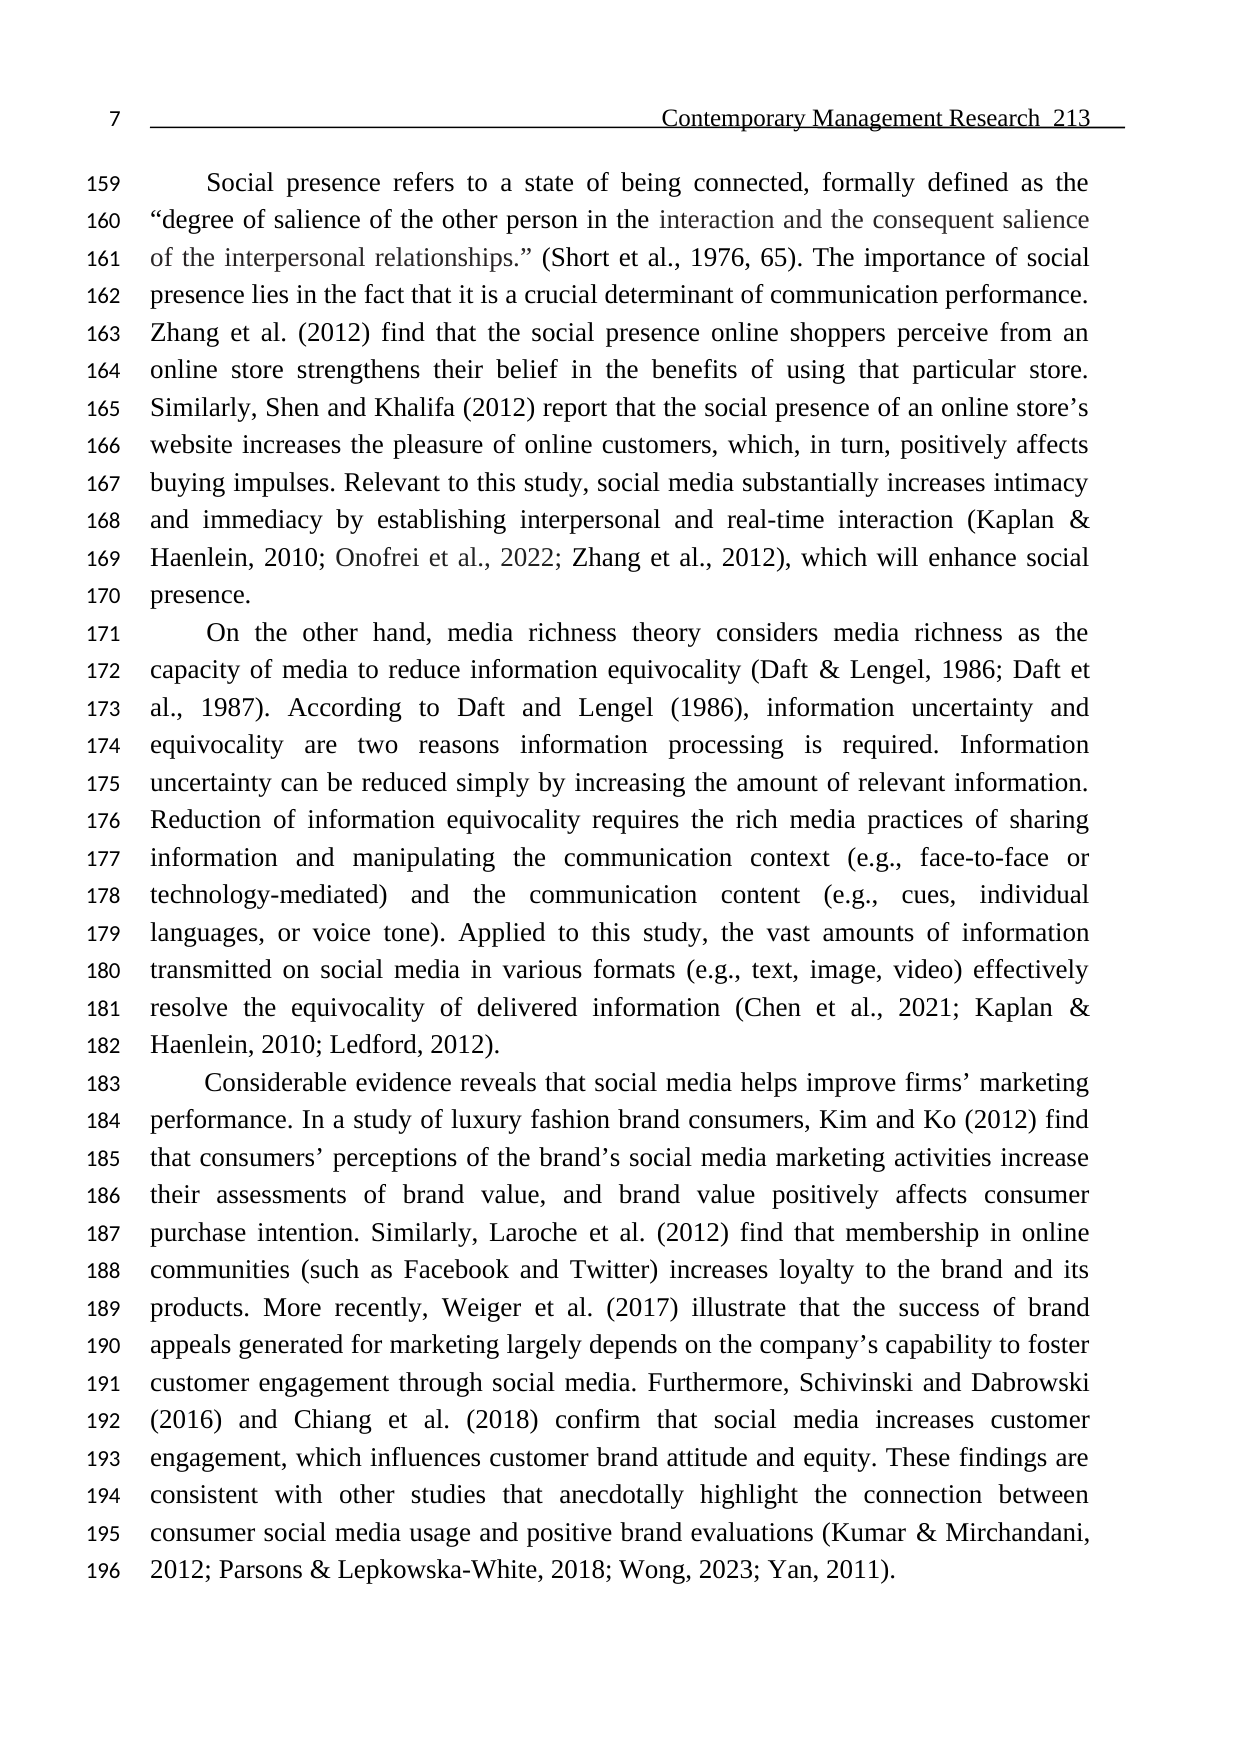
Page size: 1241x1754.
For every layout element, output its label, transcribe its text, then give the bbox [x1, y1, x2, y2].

text On the other hand, media richness theory considers media richness as the capacity of media to reduce information equivocality (Daft & Lengel, 1986; Daft et al., 1987). According to Daft and Lengel (1986), information uncertainty and equivocality are two reasons information processing is required. Information uncertainty can be reduced simply by increasing the amount of relevant information. Reduction of information equivocality requires the rich media practices of sharing information and manipulating the communication context (e.g., face-to-face or technology-mediated) and the communication content (e.g., cues, individual languages, or voice tone). Applied to this study, the vast amounts of information transmitted on social media in various formats (e.g., text, image, video) effectively resolve the equivocality of delivered information (Chen et al., 2021; Kaplan & Haenlein, 2010; Ledford, 2012). [150, 611, 1090, 1061]
text Social presence refers to a state of being connected, formally defined as the “degree of salience of the other person in the interaction and the consequent salience of the interpersonal relationships.” (Short et al., 1976, 65). The importance of social presence lies in the fact that it is a crucial determinant of communication performance. Zhang et al. (2012) find that the social presence online shoppers perceive from an online store strengthens their belief in the benefits of using that particular store. Similarly, Shen and Khalifa (2012) report that the social presence of an online store’s website increases the pleasure of online customers, which, in turn, positively affects buying impulses. Relevant to this study, social media substantially increases intimacy and immediacy by establishing interpersonal and real-time interaction (Kaplan & Haenlein, 2010; Onofrei et al., 2022; Zhang et al., 2012), which will enhance social presence. [150, 161, 1090, 611]
text Considerable evidence reveals that social media helps improve firms’ marketing performance. In a study of luxury fashion brand consumers, Kim and Ko (2012) find that consumers’ perceptions of the brand’s social media marketing activities increase their assessments of brand value, and brand value positively affects consumer purchase intention. Similarly, Laroche et al. (2012) find that membership in online communities (such as Facebook and Twitter) increases loyalty to the brand and its products. More recently, Weiger et al. (2017) illustrate that the success of brand appeals generated for marketing largely depends on the company’s capability to foster customer engagement through social media. Furthermore, Schivinski and Dabrowski (2016) and Chiang et al. (2018) confirm that social media increases customer engagement, which influences customer brand attitude and equity. These findings are consistent with other studies that anecdotally highlight the connection between consumer social media usage and positive brand evaluations (Kumar & Mirchandani, 2012; Parsons & Lepkowska-White, 2018; Wong, 2023; Yan, 2011). [150, 1061, 1090, 1586]
